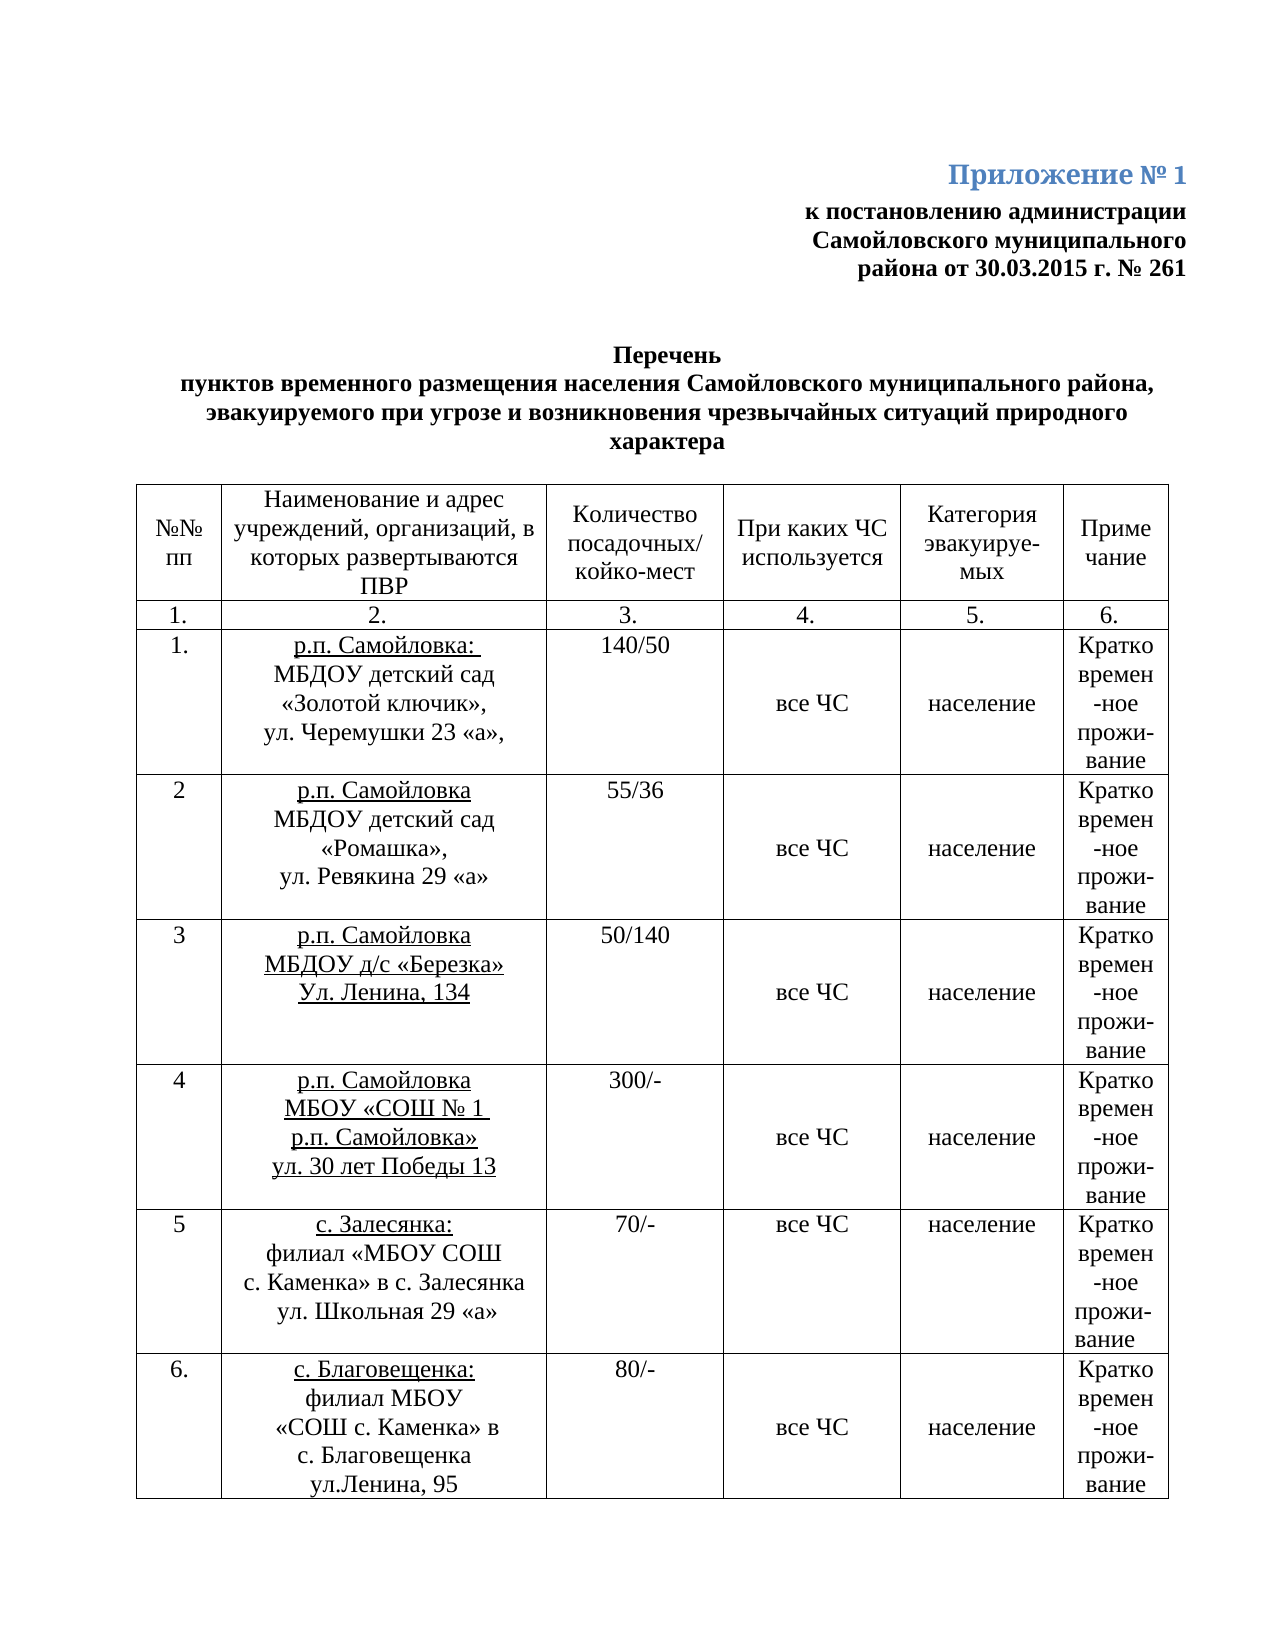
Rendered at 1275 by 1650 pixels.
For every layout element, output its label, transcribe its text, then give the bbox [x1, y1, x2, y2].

table_header При каких ЧС используется [724, 485, 900, 599]
table_cell [137, 601, 221, 629]
subtitle пунктов временного размещения населения Самойловского муниципального района, эвакуируемого при угрозе и возникновения чрезвычайных ситуаций природного характера [148, 368, 1186, 455]
table_cell 2 [137, 775, 221, 919]
table_cell население [901, 1065, 1063, 1208]
table_cell Кратковремен-ное прожи-вание [1064, 920, 1168, 1064]
table_cell [901, 601, 1063, 629]
table_cell р.п. Самойловка МБОУ «СОШ № 1 р.п. Самойловка» ул. 30 лет Победы 13 [222, 1065, 546, 1208]
table_cell население [901, 920, 1063, 1064]
table_cell все ЧС [724, 1210, 900, 1353]
table_cell р.п. Самойловка: МБДОУ детский сад «Золотой ключик», ул. Черемушки 23 «а», [222, 630, 546, 774]
table_cell все ЧС [724, 920, 900, 1064]
table_cell 1. [137, 630, 221, 774]
table_cell 300/- [547, 1065, 723, 1208]
table_cell [724, 601, 900, 629]
table_cell все ЧС [724, 775, 900, 919]
table_cell Кратковремен-ное прожи-вание [1064, 630, 1168, 774]
table_cell 50/140 [547, 920, 723, 1064]
table_cell 70/- [547, 1210, 723, 1353]
table_header Количество посадочных/ койко-мест [547, 485, 723, 599]
table_cell 6. [137, 1354, 221, 1498]
table_cell [222, 601, 546, 629]
table_cell Кратковремен-ное прожи-вание [1064, 1210, 1168, 1353]
table_cell все ЧС [724, 630, 900, 774]
table_cell население [901, 1210, 1063, 1353]
text к постановлению администрации Самойловского муниципального района от 30.03.2015 г. № 261 [748, 196, 1186, 282]
table_cell [547, 601, 723, 629]
table_cell население [901, 775, 1063, 919]
table_cell Кратковремен-ное прожи-вание [1064, 775, 1168, 919]
table_cell население [901, 1354, 1063, 1498]
subtitle Приложение № 1 [148, 160, 1186, 191]
table_cell все ЧС [724, 1354, 900, 1498]
table_cell 80/- [547, 1354, 723, 1498]
table_cell все ЧС [724, 1065, 900, 1208]
table_cell Кратковремен-ное прожи-вание [1064, 1065, 1168, 1208]
table_cell население [901, 630, 1063, 774]
table_header №№ пп [137, 485, 221, 599]
subtitle Перечень [148, 340, 1186, 368]
table_header Наименование и адрес учреждений, организаций, в которых развертываются ПВР [222, 485, 546, 599]
table_cell с. Благовещенка: филиал МБОУ «СОШ с. Каменка» в с. Благовещенка ул.Ленина, 95 [222, 1354, 546, 1498]
table_cell 3 [137, 920, 221, 1064]
table_cell с. Залесянка: филиал «МБОУ СОШ с. Каменка» в с. Залесянка ул. Школьная 29 «а» [222, 1210, 546, 1353]
table_cell 140/50 [547, 630, 723, 774]
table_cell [1064, 1354, 1168, 1498]
table_cell р.п. Самойловка МБДОУ детский сад «Ромашка», ул. Ревякина 29 «а» [222, 775, 546, 919]
table_cell 4 [137, 1065, 221, 1208]
table_header Категория эвакуируе-мых [901, 485, 1063, 599]
table_cell 55/36 [547, 775, 723, 919]
table_cell 5 [137, 1210, 221, 1353]
table_cell р.п. Самойловка МБДОУ д/с «Березка» Ул. Ленина, 134 [222, 920, 546, 1064]
table_cell [1064, 601, 1168, 629]
table_header Примечание [1064, 485, 1168, 599]
